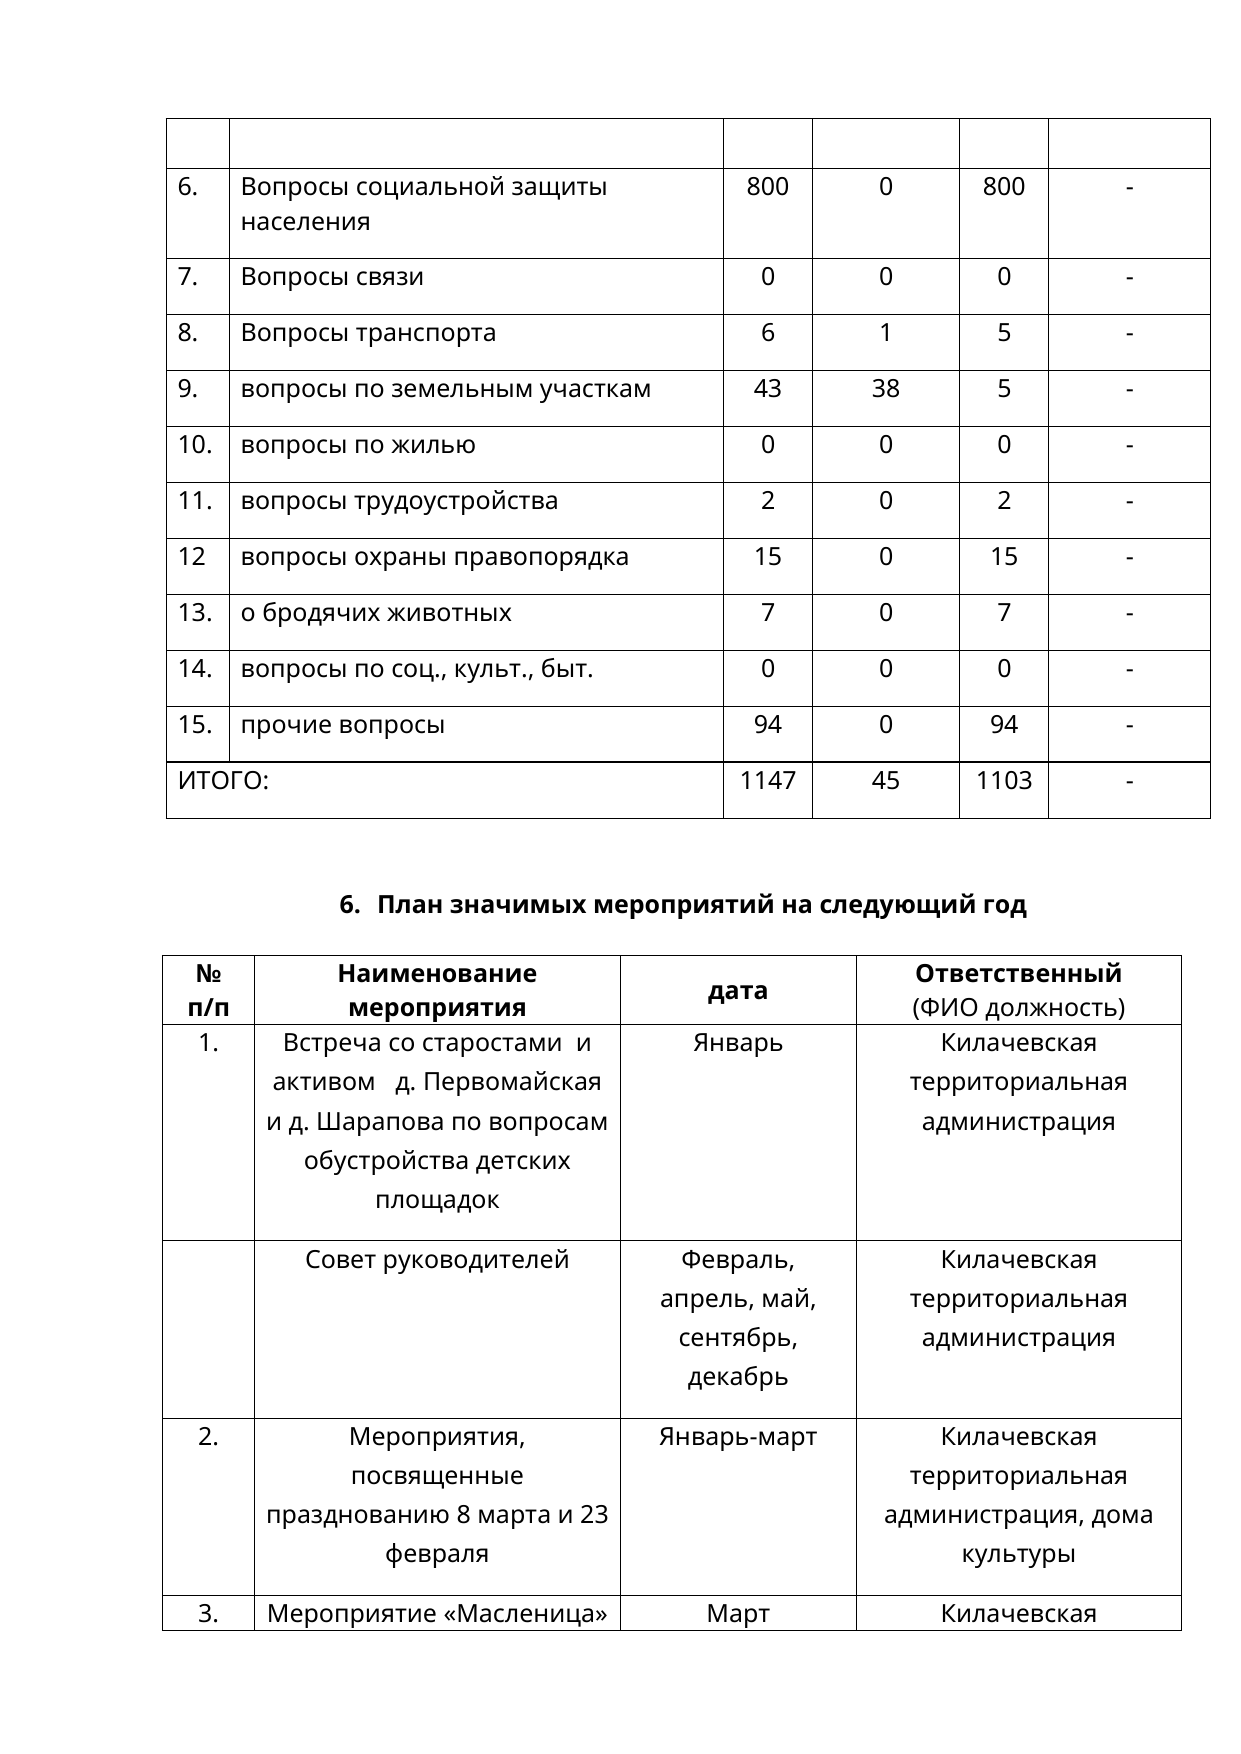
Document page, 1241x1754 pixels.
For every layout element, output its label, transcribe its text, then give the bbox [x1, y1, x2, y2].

table_header № п/п [163, 956, 254, 1024]
table_header Наименование мероприятия [255, 956, 620, 1024]
table_cell 1. [163, 1025, 254, 1240]
table_cell 800 [960, 169, 1048, 258]
table_cell 12 [167, 539, 229, 594]
table_cell 0 [724, 651, 812, 706]
table_cell Встреча со старостами и активом д. Первомайская и д. Шарапова по вопросам обустройства детских площадок [255, 1025, 620, 1240]
list План значимых мероприятий на следующий год [215, 887, 1152, 921]
table_cell 5. [167, 119, 229, 168]
table_cell Март [621, 1596, 856, 1630]
table_cell 0 [960, 259, 1048, 314]
table_cell 43 [724, 371, 812, 426]
table_cell - [1049, 119, 1210, 168]
table_cell вопросы по жилью [230, 427, 723, 482]
table_cell 38 [813, 371, 959, 426]
table_cell 3. [163, 1596, 254, 1630]
table_cell 15 [960, 539, 1048, 594]
table_cell 0 [813, 651, 959, 706]
table_cell - [1049, 595, 1210, 649]
table_cell 0 [813, 595, 959, 649]
table_cell 4 [724, 119, 812, 168]
table_cell 7 [960, 595, 1048, 649]
table_cell 13. [167, 595, 229, 649]
table_cell 0 [960, 427, 1048, 482]
table_cell 0 [813, 259, 959, 314]
table_cell 1103 [960, 763, 1048, 817]
table_cell - [1049, 259, 1210, 314]
table_cell 1 [813, 315, 959, 370]
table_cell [255, 1596, 620, 1630]
table_cell 14. [167, 651, 229, 706]
table_cell вопросы по соц., культ., быт. [230, 651, 723, 706]
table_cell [857, 1596, 1181, 1630]
table_cell Февраль, апрель, май, сентябрь, декабрь [621, 1241, 856, 1418]
table_header дата [621, 956, 856, 1024]
table_cell 10. [167, 427, 229, 482]
table_cell 1147 [724, 763, 812, 817]
table_cell 0 [813, 707, 959, 761]
table_cell 0 [813, 119, 959, 168]
table_cell 15. [167, 707, 229, 761]
table_cell Вопросы транспорта [230, 315, 723, 370]
table_cell - [1049, 651, 1210, 706]
table_cell 5 [960, 371, 1048, 426]
table_cell 2 [960, 483, 1048, 538]
table_cell 0 [724, 427, 812, 482]
table_cell 2. [163, 1419, 254, 1595]
table_cell Килачевская территориальная администрация [857, 1241, 1181, 1418]
table_cell - [1049, 763, 1210, 817]
table_cell 45 [813, 763, 959, 817]
table_cell 0 [813, 169, 959, 258]
table_cell вопросы охраны правопорядка [230, 539, 723, 594]
table_cell Январь [621, 1025, 856, 1240]
table_cell 94 [960, 707, 1048, 761]
table_cell 7 [724, 595, 812, 649]
table_cell Вопросы связи [230, 259, 723, 314]
table_cell 0 [960, 651, 1048, 706]
table_header Ответственный (ФИО должность) [857, 956, 1181, 1024]
table_cell ИТОГО: [167, 763, 723, 817]
table_cell вопросы по земельным участкам [230, 371, 723, 426]
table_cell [857, 1419, 1181, 1595]
table_cell 6. [167, 169, 229, 258]
table_cell о бродячих животных [230, 595, 723, 649]
table_cell 9. [167, 371, 229, 426]
table_cell 5 [960, 315, 1048, 370]
table_cell 94 [724, 707, 812, 761]
table_cell [163, 1241, 254, 1418]
table_cell вопросы трудоустройства [230, 483, 723, 538]
table_cell 2 [724, 483, 812, 538]
table_cell 8. [167, 315, 229, 370]
table_cell Килачевская территориальная администрация [857, 1025, 1181, 1240]
table_cell - [1049, 315, 1210, 370]
table_cell Мероприятия, посвященные празднованию 8 марта и 23 февраля [255, 1419, 620, 1595]
table_cell 7. [167, 259, 229, 314]
table_cell 15 [724, 539, 812, 594]
table_cell 0 [813, 539, 959, 594]
table_cell - [1049, 169, 1210, 258]
table_cell Январь-март [621, 1419, 856, 1595]
table_cell - [1049, 483, 1210, 538]
table_cell - [1049, 427, 1210, 482]
table_cell 0 [724, 259, 812, 314]
table_cell 11. [167, 483, 229, 538]
table_cell - [1049, 707, 1210, 761]
table_cell прочие вопросы [230, 707, 723, 761]
table_cell 4 [960, 119, 1048, 168]
table_cell 0 [813, 483, 959, 538]
table_cell - [1049, 371, 1210, 426]
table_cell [230, 119, 723, 168]
table_cell - [1049, 539, 1210, 594]
table_cell 6 [724, 315, 812, 370]
table_cell 0 [813, 427, 959, 482]
table_cell Вопросы социальной защиты населения [230, 169, 723, 258]
table_cell 800 [724, 169, 812, 258]
table_cell Совет руководителей [255, 1241, 620, 1418]
